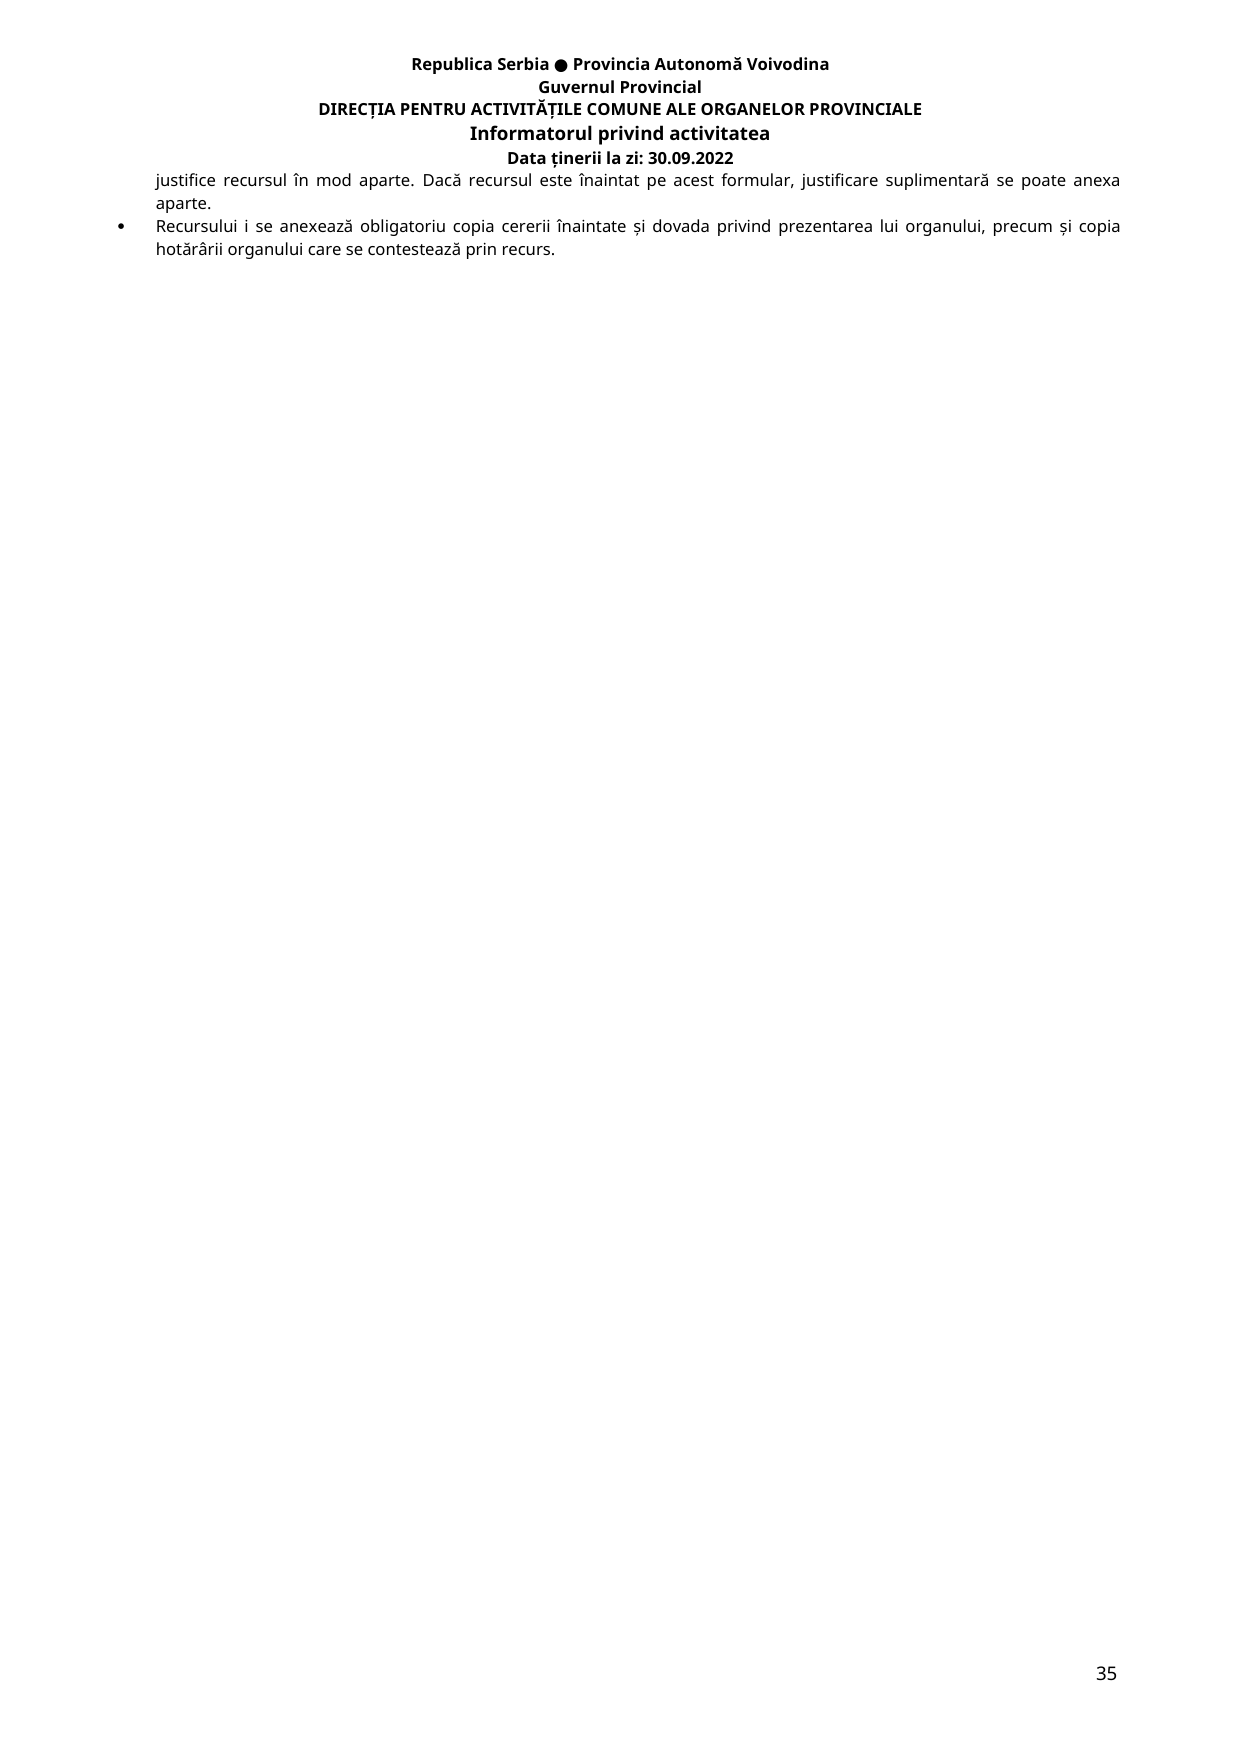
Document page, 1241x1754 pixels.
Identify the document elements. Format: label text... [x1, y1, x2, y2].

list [118, 169, 1122, 214]
list Recursului i se anexează obligatoriu copia cererii înaintate şi dovada privind prezentarea lui organului, precum şi copia hotărârii organului care se contestează prin recurs. [118, 214, 1122, 260]
